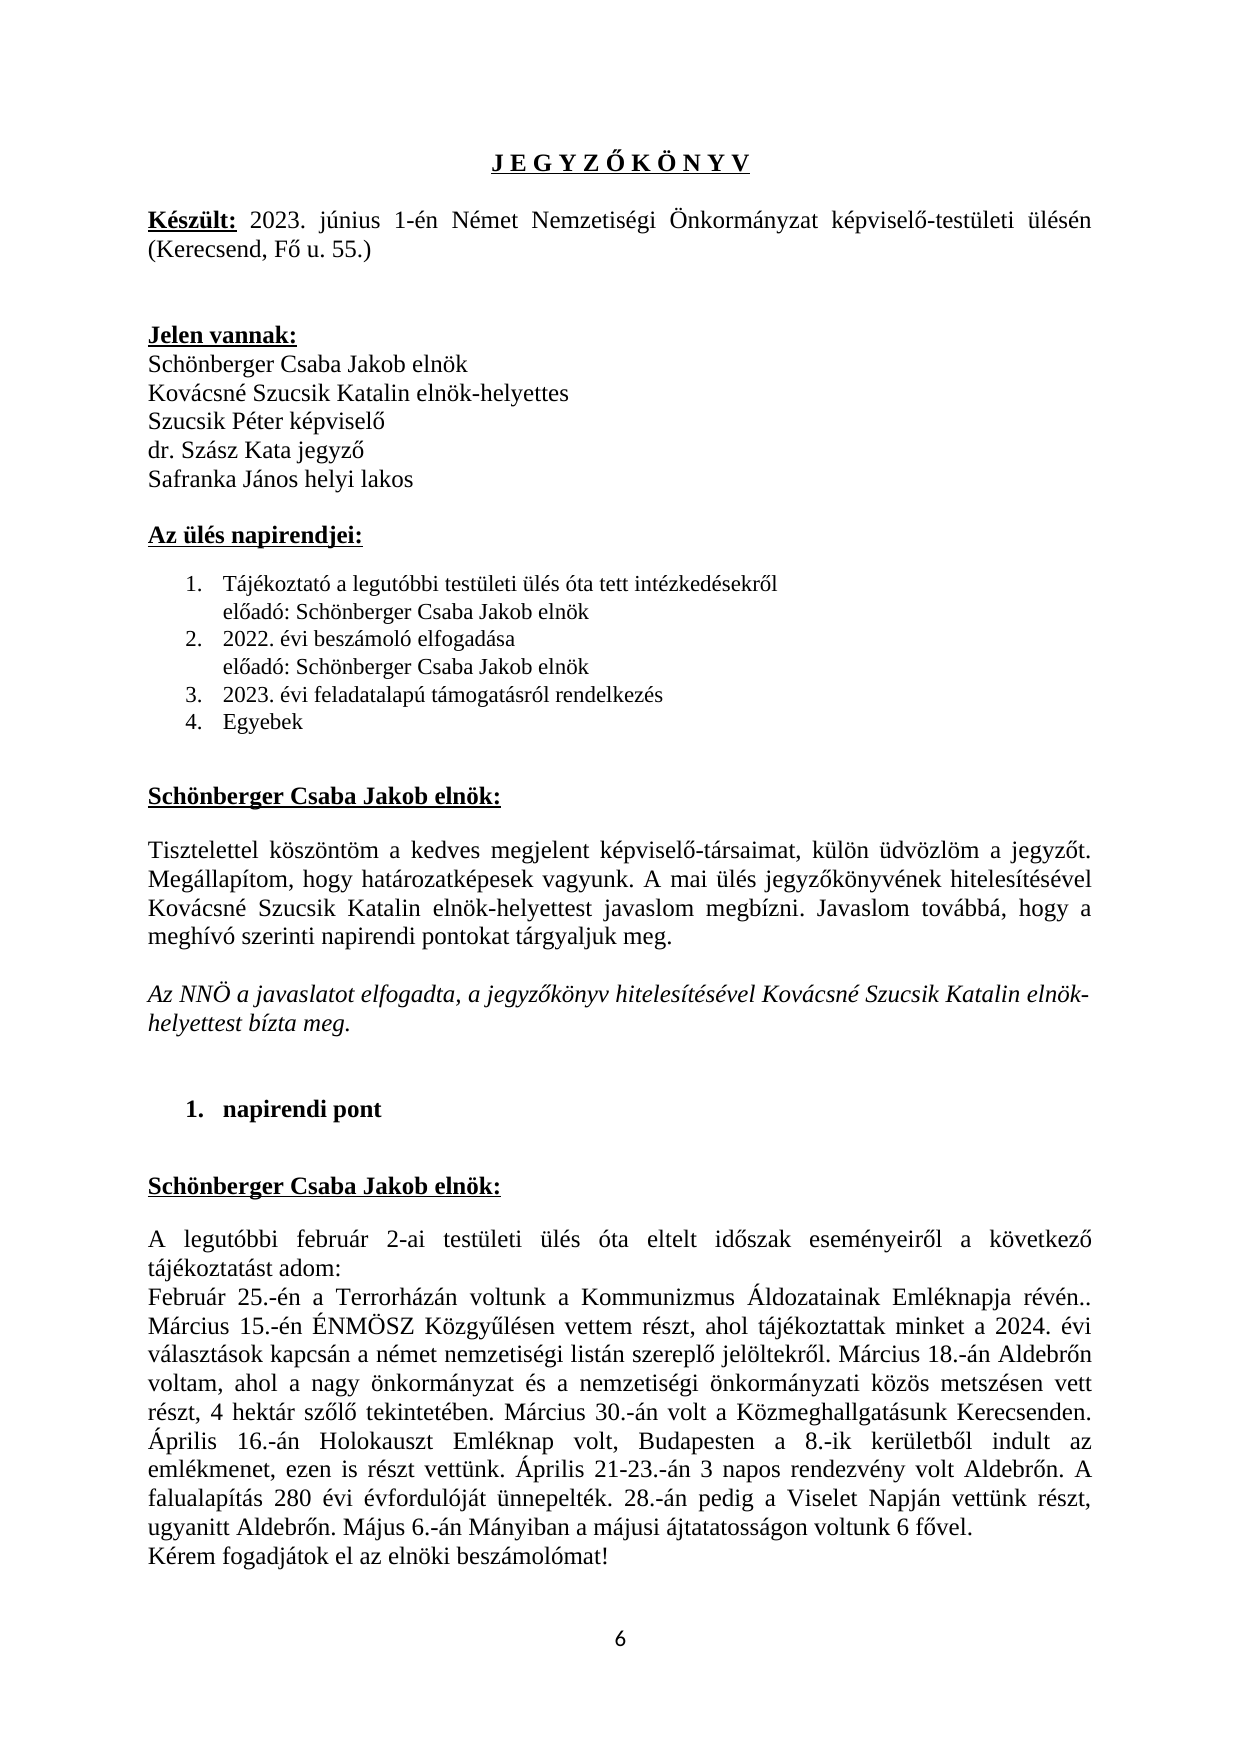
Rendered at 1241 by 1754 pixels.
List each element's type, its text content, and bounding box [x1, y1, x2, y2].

text Az NNÖ a javaslatot elfogadta, a jegyzőkönyv hitelesítésével Kovácsné Szucsik Katalin elnök-helyettest bízta meg. [148, 979, 1093, 1036]
list előadó: Schönberger Csaba Jakob elnök [223, 598, 1093, 624]
text dr. Szász Kata jegyző [148, 435, 1093, 464]
list Egyebek [185, 708, 1093, 734]
text Safranka János helyi lakos [148, 464, 1093, 493]
list napirendi pont [185, 1094, 1093, 1123]
text Készült: 2023. június 1-én Német Nemzetiségi Önkormányzat képviselő-testületi ülésén (Kerecsend, Fő u. 55.) [148, 205, 1093, 263]
text Kovácsné Szucsik Katalin elnök-helyettes [148, 378, 1093, 406]
text Schönberger Csaba Jakob elnök: [148, 1171, 1093, 1199]
text Jelen vannak: [148, 320, 1093, 349]
list 2023. évi feladatalapú támogatásról rendelkezés [185, 681, 1093, 707]
text Február 25.-én a Terrorházán voltunk a Kommunizmus Áldozatainak Emléknapja révén.. Március 15.-én ÉNMÖSZ Közgyűlésen vettem részt, ahol tájékoztattak minket a 2024. évi választások kapcsán a német nemzetiségi listán szereplő jelöltekről. Március 18.-án Aldebrőn voltam, ahol a nagy önkormányzat és a nemzetiségi önkormányzati közös metszésen vett részt, 4 hektár szőlő tekintetében. Március 30.-án volt a Közmeghallgatásunk Kerecsenden. Április 16.-án Holokauszt Emléknap volt, Budapesten a 8.-ik kerületből indult az emlékmenet, ezen is részt vettünk. Április 21-23.-án 3 napos rendezvény volt Aldebrőn. A falualapítás 280 évi évfordulóját ünnepelték. 28.-án pedig a Viselet Napján vettünk részt, ugyanitt Aldebrőn. Május 6.-án Mányiban a májusi ájtatatosságon voltunk 6 fővel. [148, 1282, 1093, 1541]
text Tisztelettel köszöntöm a kedves megjelent képviselő-társaimat, külön üdvözlöm a jegyzőt. Megállapítom, hogy határozatképesek vagyunk. A mai ülés jegyzőkönyvének hitelesítésével Kovácsné Szucsik Katalin elnök-helyettest javaslom megbízni. Javaslom továbbá, hogy a meghívó szerinti napirendi pontokat tárgyaljuk meg. [148, 835, 1093, 950]
list Tájékoztató a legutóbbi testületi ülés óta tett intézkedésekről [185, 570, 1093, 597]
list 2022. évi beszámoló elfogadása [185, 625, 1093, 652]
text Az ülés napirendjei: [148, 521, 1093, 549]
text Szucsik Péter képviselő [148, 406, 1093, 435]
text Schönberger Csaba Jakob elnök [148, 349, 1093, 378]
text Schönberger Csaba Jakob elnök: [148, 781, 1093, 810]
text A legutóbbi február 2-ai testületi ülés óta eltelt időszak eseményeiről a következő tájékoztatást adom: [148, 1224, 1093, 1282]
text Kérem fogadjátok el az elnöki beszámolómat! [148, 1541, 1093, 1569]
list előadó: Schönberger Csaba Jakob elnök [223, 653, 1093, 679]
text J E G Y Z Ő K Ö N Y V [148, 148, 1093, 176]
